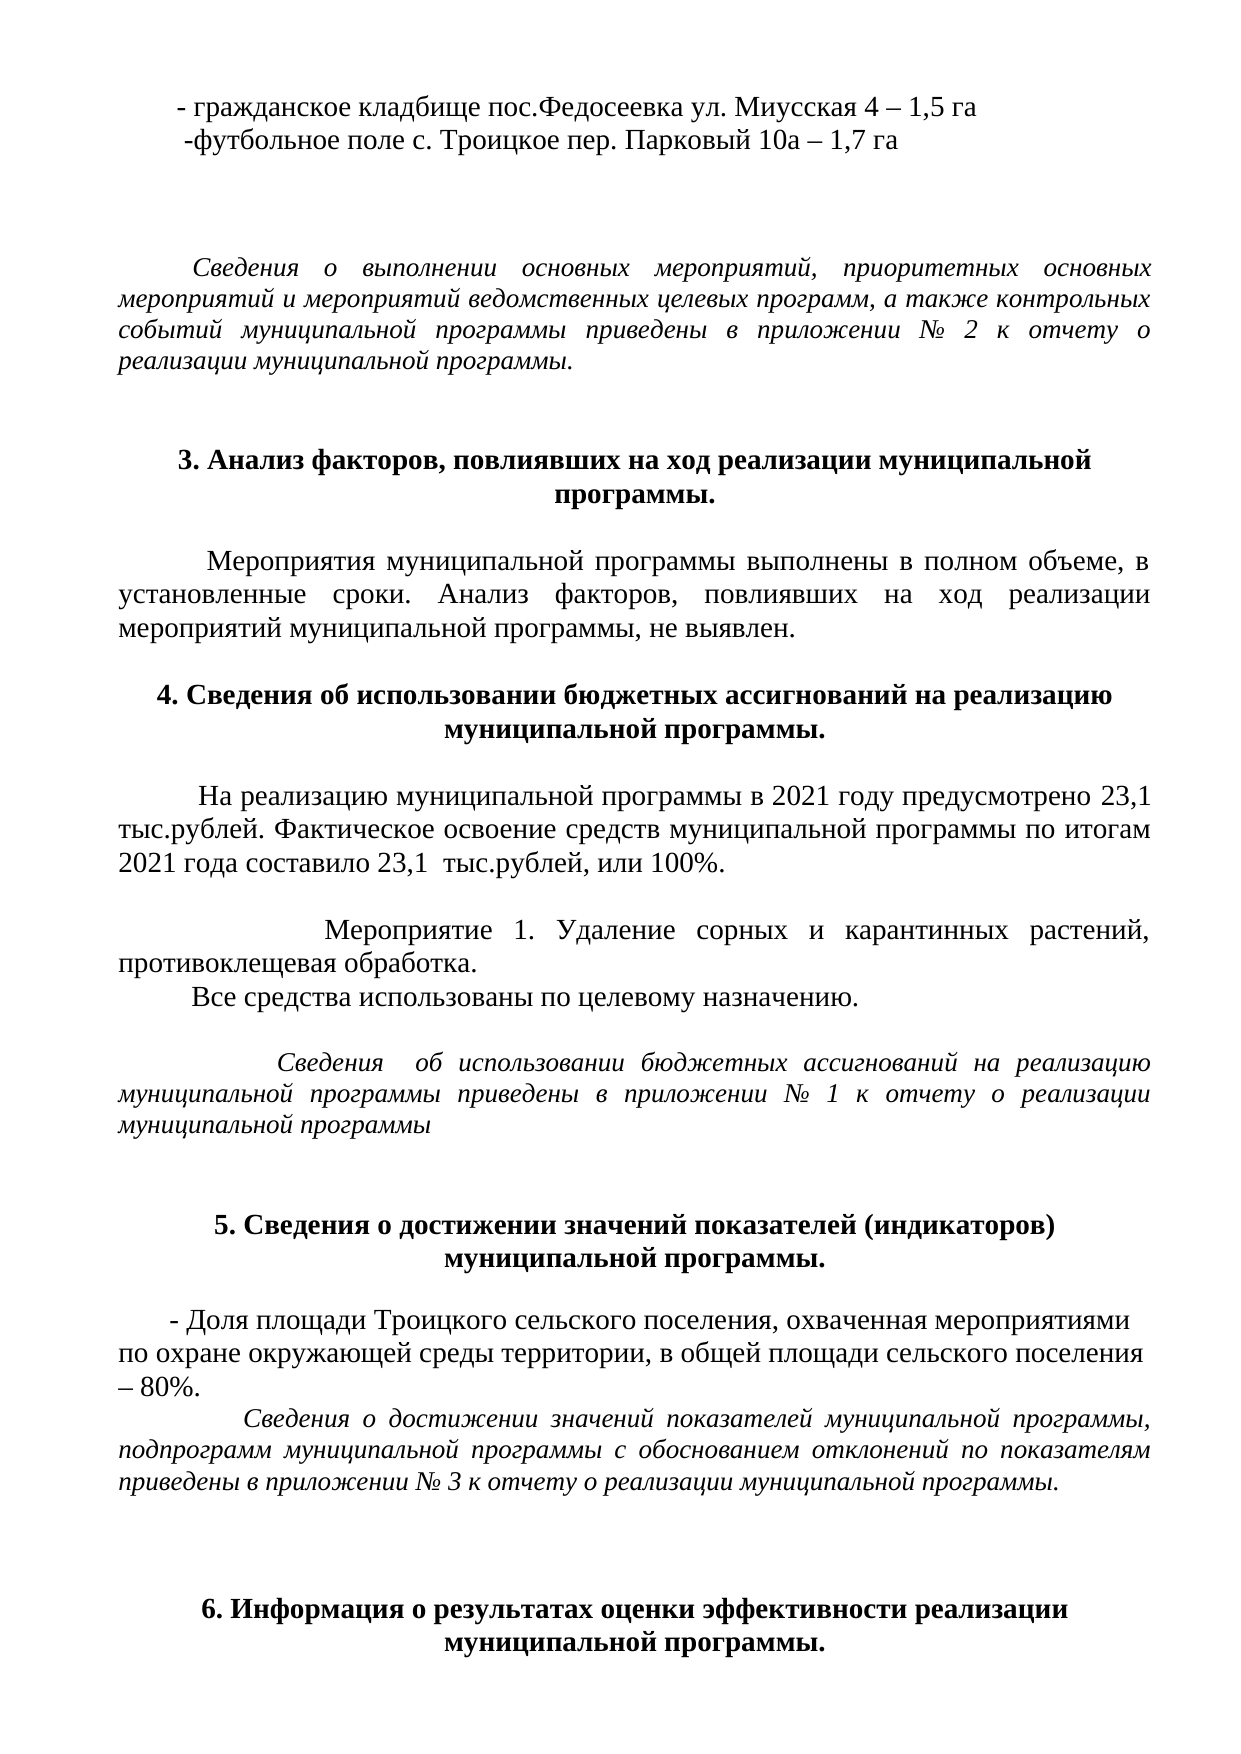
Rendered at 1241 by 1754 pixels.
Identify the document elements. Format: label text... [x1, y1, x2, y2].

text Сведения об использовании бюджетных ассигнований на реализацию муниципальной программы приведены в приложении № 1 к отчету о реализации муниципальной программы [118, 1046, 1152, 1140]
text Все средства использованы по целевому назначению. [118, 979, 1152, 1013]
text Сведения о достижении значений показателей муниципальной программы, подпрограмм муниципальной программы с обоснованием отклонений по показателям приведены в приложении № 3 к отчету о реализации муниципальной программы. [118, 1402, 1152, 1496]
text 3. Анализ факторов, повлиявших на ход реализации муниципальной программы. [118, 442, 1152, 509]
text 6. Информация о результатах оценки эффективности реализации муниципальной программы. [118, 1591, 1152, 1658]
text -футбольное поле с. Троицкое пер. Парковый 10а – 1,7 га [118, 122, 1152, 156]
text Сведения о выполнении основных мероприятий, приоритетных основных мероприятий и мероприятий ведомственных целевых программ, а также контрольных событий муниципальной программы приведены в приложении № 2 к отчету о реализации муниципальной программы. [118, 251, 1152, 375]
text Мероприятия муниципальной программы выполнены в полном объеме, в установленные сроки. Анализ факторов, повлиявших на ход реализации мероприятий муниципальной программы, не выявлен. [118, 543, 1152, 644]
text - гражданское кладбище пос.Федосеевка ул. Миусская 4 – 1,5 га [118, 89, 1152, 122]
text 5. Сведения о достижении значений показателей (индикаторов) муниципальной программы. [118, 1207, 1152, 1274]
text Мероприятие 1. Удаление сорных и карантинных растений, противоклещевая обработка. [118, 912, 1152, 979]
text На реализацию муниципальной программы в 2021 году предусмотрено 23,1 тыс.рублей. Фактическое освоение средств муниципальной программы по итогам 2021 года составило 23,1 тыс.рублей, или 100%. [118, 778, 1152, 878]
text - Доля площади Троицкого сельского поселения, охваченная мероприятиями по охране окружающей среды территории, в общей площади сельского поселения – 80%. [118, 1302, 1152, 1402]
text 4. Сведения об использовании бюджетных ассигнований на реализацию муниципальной программы. [118, 677, 1152, 744]
